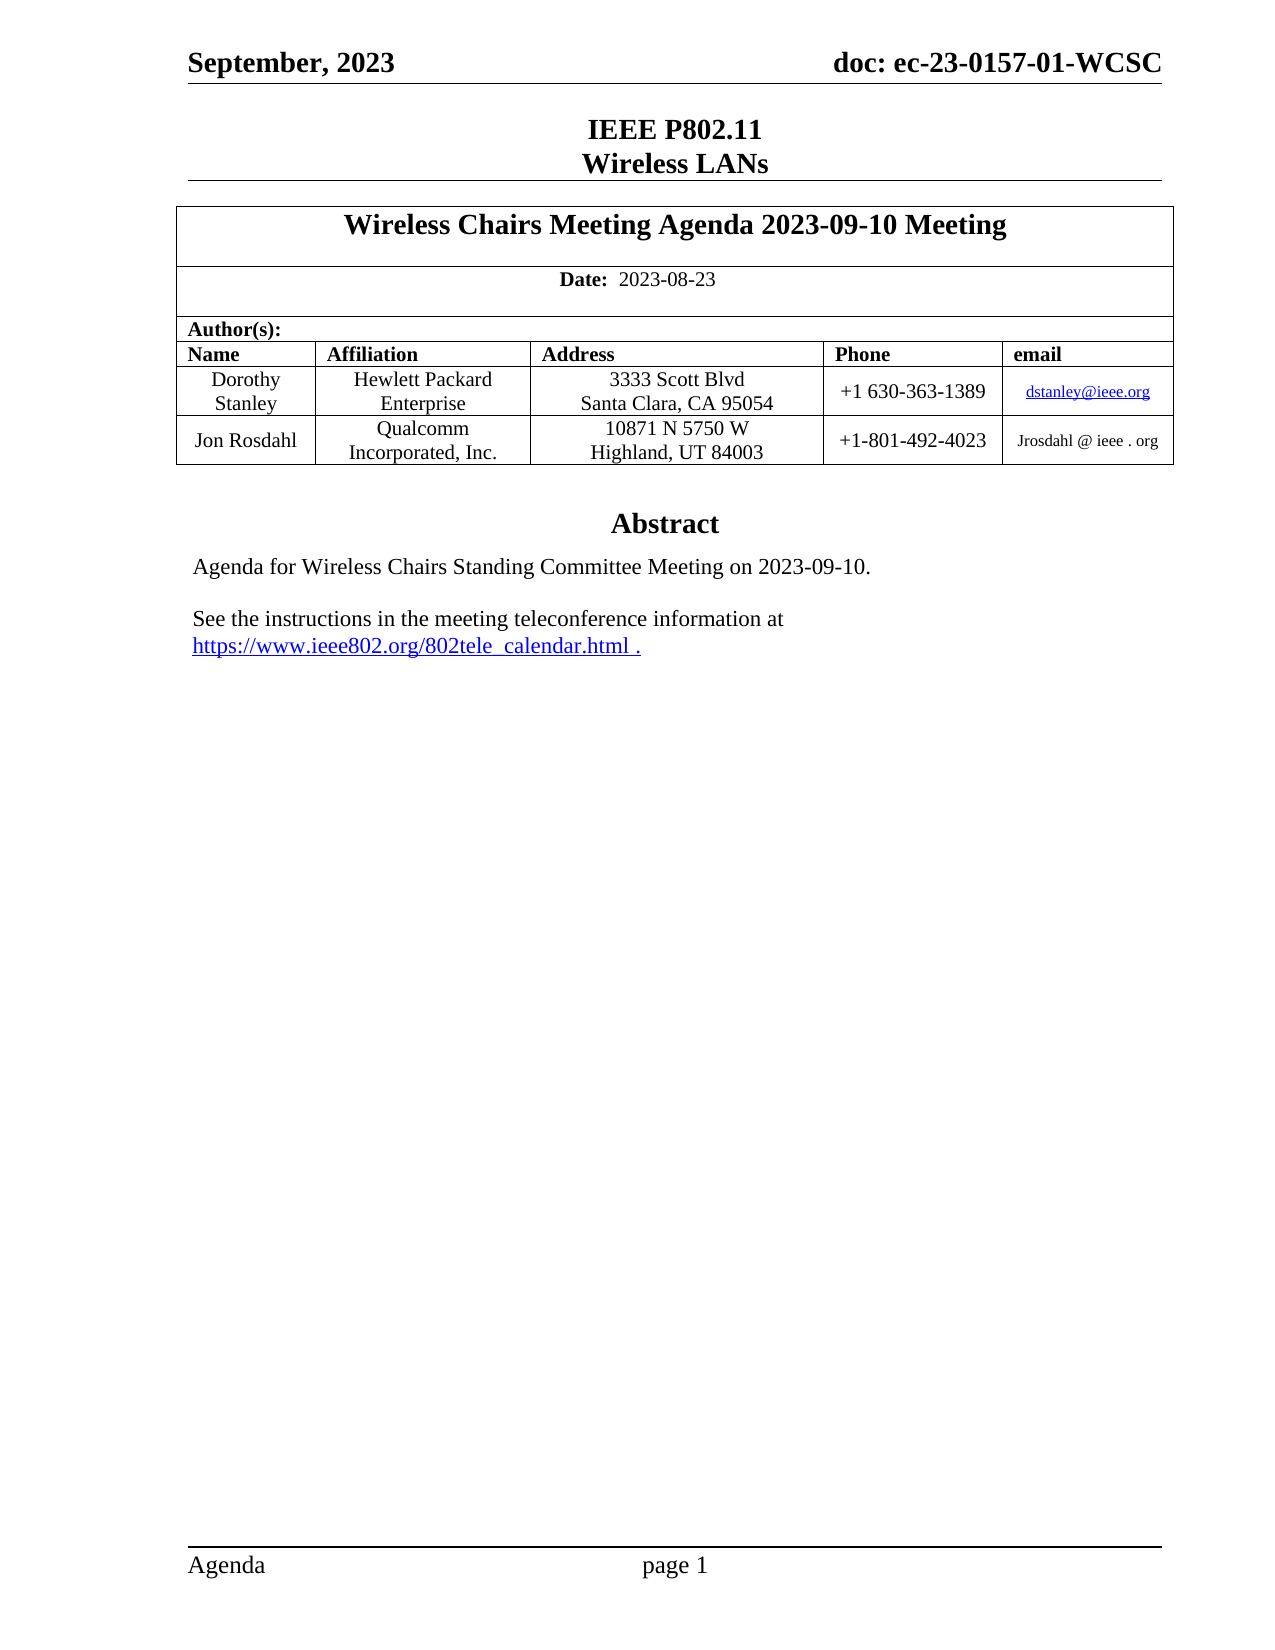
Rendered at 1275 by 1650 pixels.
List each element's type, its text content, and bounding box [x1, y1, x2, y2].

table_cell Address [531, 342, 823, 366]
table_cell 3333 Scott Blvd Santa Clara, CA 95054 [531, 367, 823, 415]
table_header Wireless Chairs Meeting Agenda 2023-09-10 Meeting [177, 207, 1173, 266]
table_cell Phone [824, 342, 1002, 366]
table_cell email [1003, 342, 1173, 366]
table_cell Date: 2023-08-23 [177, 267, 1173, 316]
table_cell 10871 N 5750 W Highland, UT 84003 [531, 416, 823, 464]
table_cell Author(s): [177, 317, 1173, 341]
table_cell Jon Rosdahl [177, 416, 315, 464]
table_cell Dorothy Stanley [177, 367, 315, 415]
table_cell +1 630-363-1389 [824, 367, 1002, 415]
table_cell +1-801-492-4023 [824, 416, 1002, 464]
table_cell dstanley@ieee.org [1003, 367, 1173, 415]
table_cell Affiliation [316, 342, 530, 366]
table_cell Qualcomm Incorporated, Inc. [316, 416, 530, 464]
text IEEE P802.11 Wireless LANs [187, 112, 1162, 181]
table_cell Jrosdahl @ ieee . org [1003, 416, 1173, 464]
table_cell Name [177, 342, 315, 366]
table_cell Hewlett Packard Enterprise [316, 367, 530, 415]
